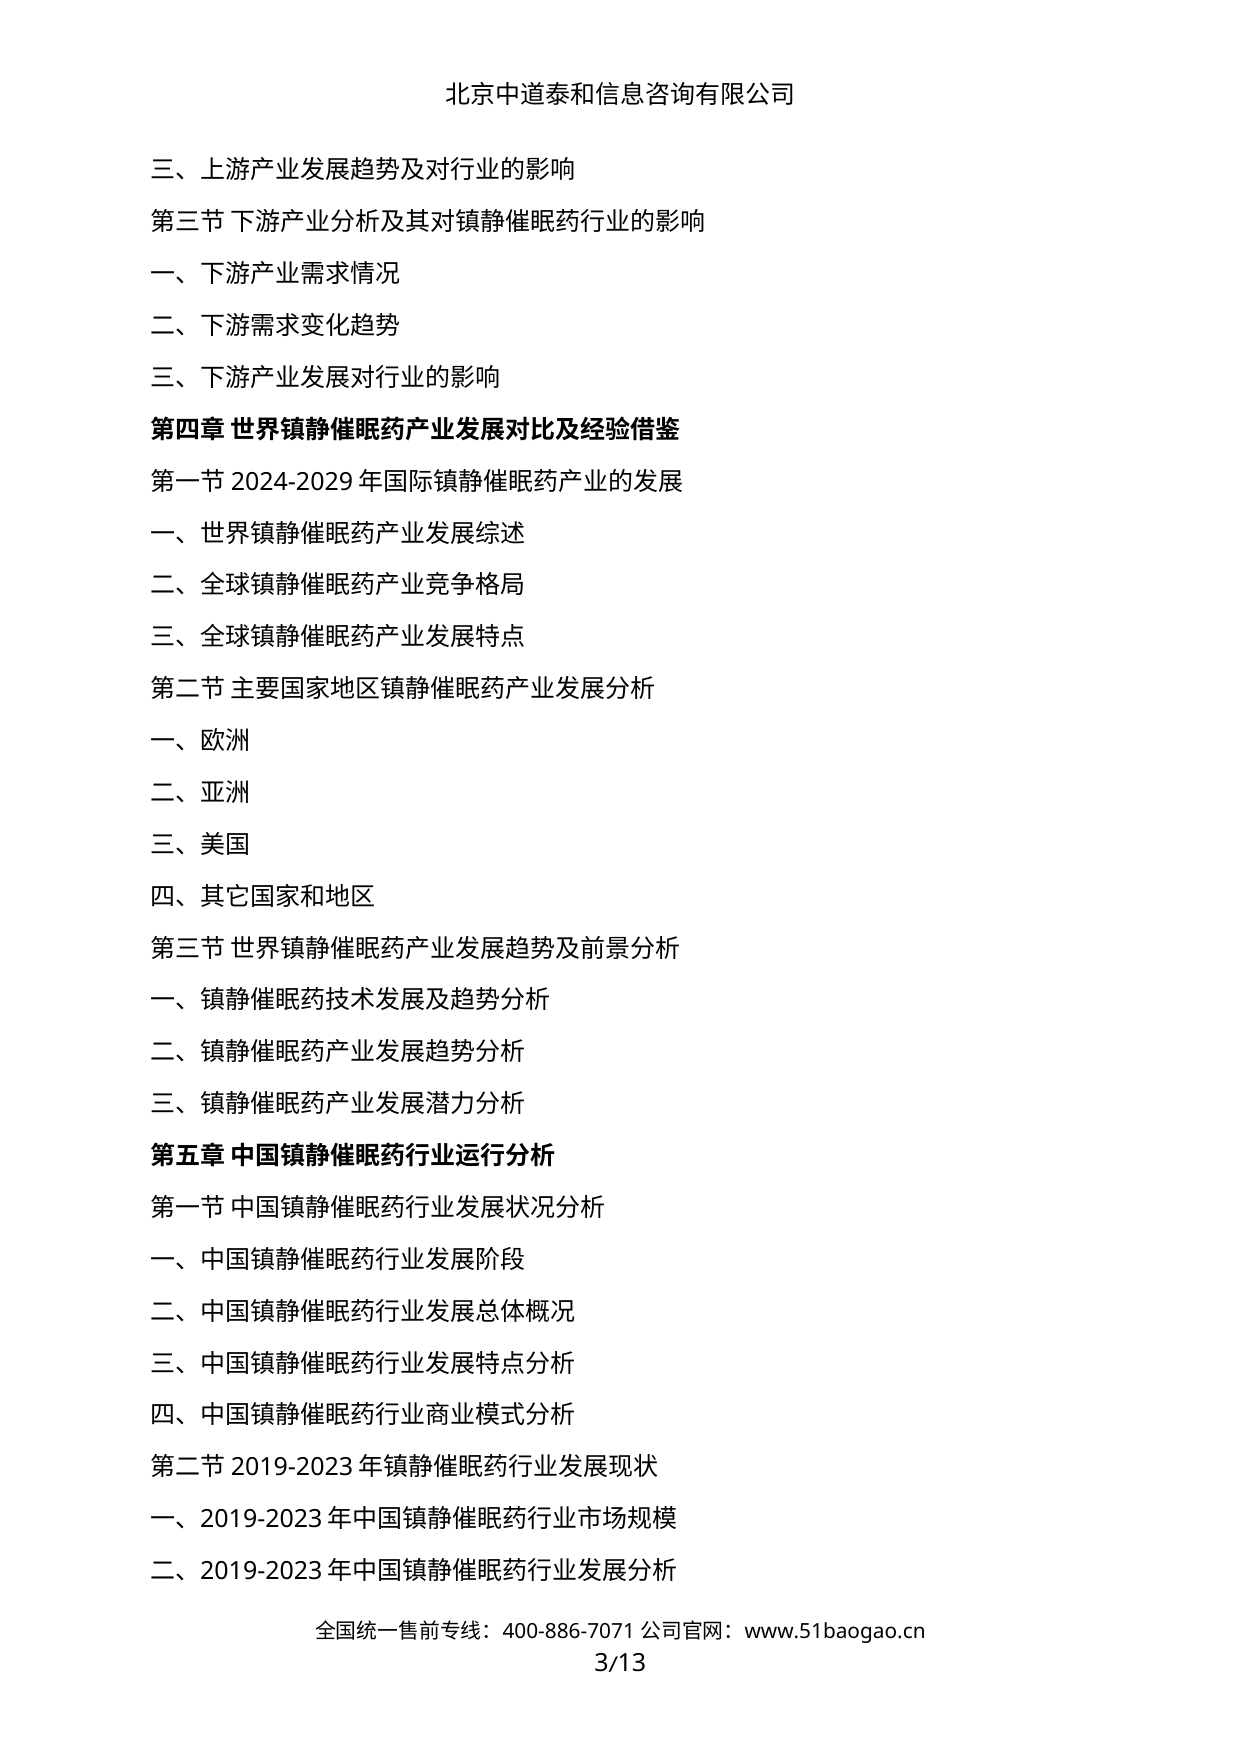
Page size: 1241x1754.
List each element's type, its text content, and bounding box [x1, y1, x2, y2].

text 三、美国 [150, 824, 1090, 861]
text 四、中国镇静催眠药行业商业模式分析 [150, 1395, 1090, 1431]
text 一、中国镇静催眠药行业发展阶段 [150, 1239, 1090, 1276]
text 第五章 中国镇静催眠药行业运行分析 [150, 1136, 1090, 1172]
text 二、亚洲 [150, 772, 1090, 809]
text 第一节 2024-2029年国际镇静催眠药产业的发展 [150, 461, 1090, 497]
text 第四章 世界镇静催眠药产业发展对比及经验借鉴 [150, 409, 1090, 446]
text 二、下游需求变化趋势 [150, 306, 1090, 342]
text 三、上游产业发展趋势及对行业的影响 [150, 150, 1090, 186]
text 二、2019-2023年中国镇静催眠药行业发展分析 [150, 1551, 1090, 1587]
text 一、镇静催眠药技术发展及趋势分析 [150, 980, 1090, 1016]
text 一、欧洲 [150, 721, 1090, 757]
text 第三节 下游产业分析及其对镇静催眠药行业的影响 [150, 202, 1090, 238]
text 二、中国镇静催眠药行业发展总体概况 [150, 1291, 1090, 1327]
text 三、下游产业发展对行业的影响 [150, 357, 1090, 394]
text 二、全球镇静催眠药产业竞争格局 [150, 565, 1090, 601]
text 二、镇静催眠药产业发展趋势分析 [150, 1032, 1090, 1068]
text 第三节 世界镇静催眠药产业发展趋势及前景分析 [150, 928, 1090, 964]
text 一、2019-2023年中国镇静催眠药行业市场规模 [150, 1499, 1090, 1535]
text 第二节 2019-2023年镇静催眠药行业发展现状 [150, 1447, 1090, 1483]
text 一、世界镇静催眠药产业发展综述 [150, 513, 1090, 549]
text 三、全球镇静催眠药产业发展特点 [150, 617, 1090, 653]
text 第一节 中国镇静催眠药行业发展状况分析 [150, 1187, 1090, 1224]
text 三、镇静催眠药产业发展潜力分析 [150, 1084, 1090, 1120]
text 三、中国镇静催眠药行业发展特点分析 [150, 1343, 1090, 1379]
text 第二节 主要国家地区镇静催眠药产业发展分析 [150, 669, 1090, 705]
text 一、下游产业需求情况 [150, 254, 1090, 290]
text 四、其它国家和地区 [150, 876, 1090, 912]
